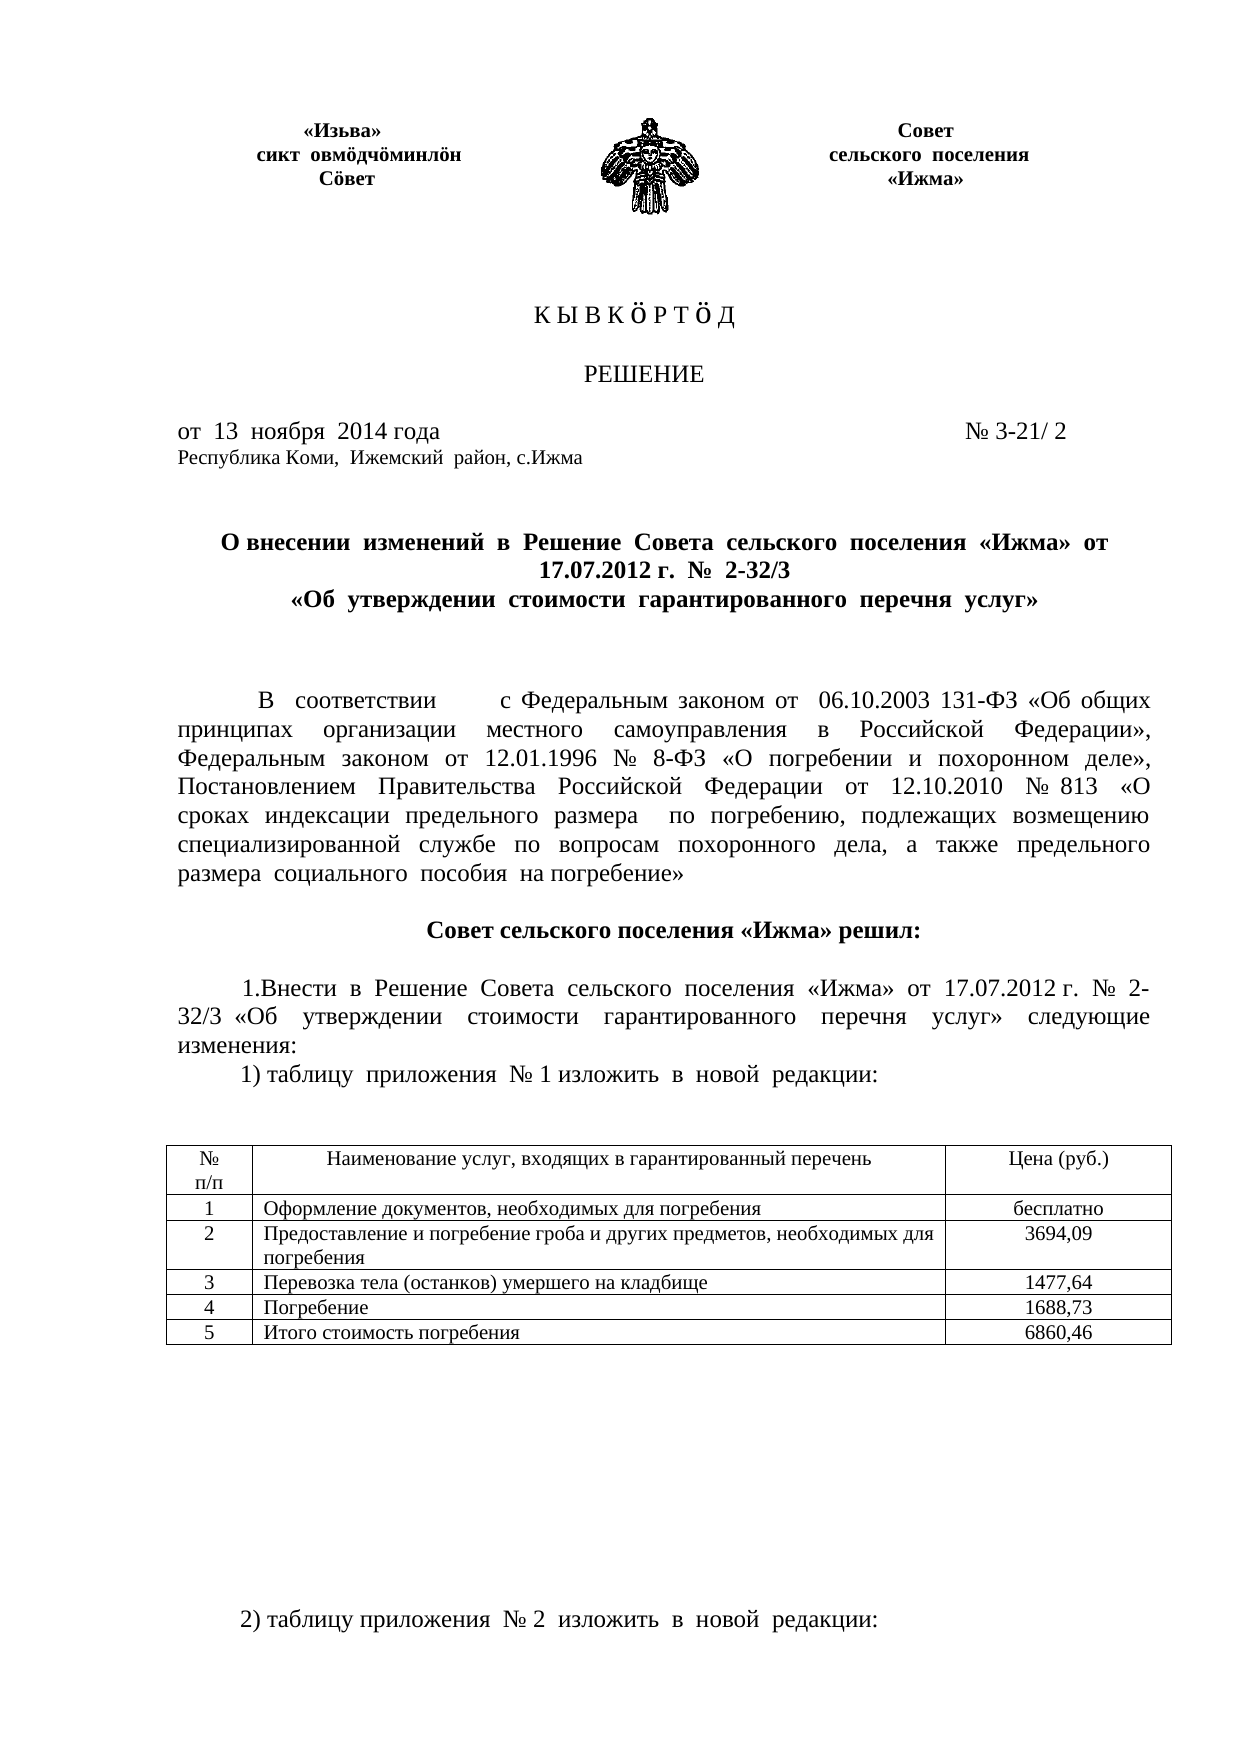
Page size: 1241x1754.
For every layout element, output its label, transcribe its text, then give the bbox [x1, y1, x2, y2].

table_cell 2 [167, 1221, 252, 1269]
table_cell бесплатно [946, 1195, 1171, 1219]
table_header № п/п [167, 1146, 252, 1194]
table_header Совет сельского поселения «Ижма» [721, 118, 1104, 263]
table_header [543, 118, 721, 263]
table_cell Перевозка тела (останков) умершего на кладбище [253, 1270, 945, 1294]
table_cell 4 [167, 1295, 252, 1319]
text РЕШЕНИЕ [177, 359, 1152, 388]
table_header Наименование услуг, входящих в гарантированный перечень [253, 1146, 945, 1194]
text О внесении изменений в Решение Совета сельского поселения «Ижма» от 17.07.2012 г. № 2-32/3 [177, 527, 1152, 584]
table_cell Оформление документов, необходимых для погребения [253, 1195, 945, 1219]
table_cell 5 [167, 1320, 252, 1344]
table_cell 6860,46 [946, 1320, 1171, 1344]
text В соответствии с Федеральным законом от 06.10.2003 131-ФЗ «Об общих принципах организации местного самоуправления в Российской Федерации», Федеральным законом от 12.01.1996 № 8-ФЗ «О погребении и похоронном деле», Постановлением Правительства Российской Федерации от 12.10.2010 № 813 «О сроках индексации предельного размера по погребению, подлежащих возмещению специализированной службе по вопросам похоронного дела, а также предельного размера социального пособия на погребение» [177, 685, 1152, 886]
table_header «Изьва» сикт овмöдчöминлöн Сöвет [177, 118, 543, 263]
text 1) таблицу приложения № 1 изложить в новой редакции: [177, 1059, 1152, 1088]
text от 13 ноября 2014 года № 3-21/ 2 [177, 416, 1152, 445]
table_cell 1477,64 [946, 1270, 1171, 1294]
table_cell Итого стоимость погребения [253, 1320, 945, 1344]
table_cell 1 [167, 1195, 252, 1219]
picture [600, 118, 699, 215]
text 1.Внести в Решение Совета сельского поселения «Ижма» от 17.07.2012 г. № 2-32/3 «Об утверждении стоимости гарантированного перечня услуг» следующие изменения: [177, 973, 1152, 1059]
table_cell 3 [167, 1270, 252, 1294]
text Республика Коми, Ижемский район, с.Ижма [177, 445, 1152, 469]
text К Ы В К ö Р Т ö Д [177, 292, 1152, 330]
table_cell 3694,09 [946, 1221, 1171, 1269]
text Совет сельского поселения «Ижма» решил: [177, 915, 1152, 944]
table_header Цена (руб.) [946, 1146, 1171, 1194]
table_cell Погребение [253, 1295, 945, 1319]
table_cell Предоставление и погребение гроба и других предметов, необходимых для погребения [253, 1221, 945, 1269]
text 2) таблицу приложения № 2 изложить в новой редакции: [177, 1604, 1152, 1632]
table_cell 1688,73 [946, 1295, 1171, 1319]
text «Об утверждении стоимости гарантированного перечня услуг» [177, 584, 1152, 613]
